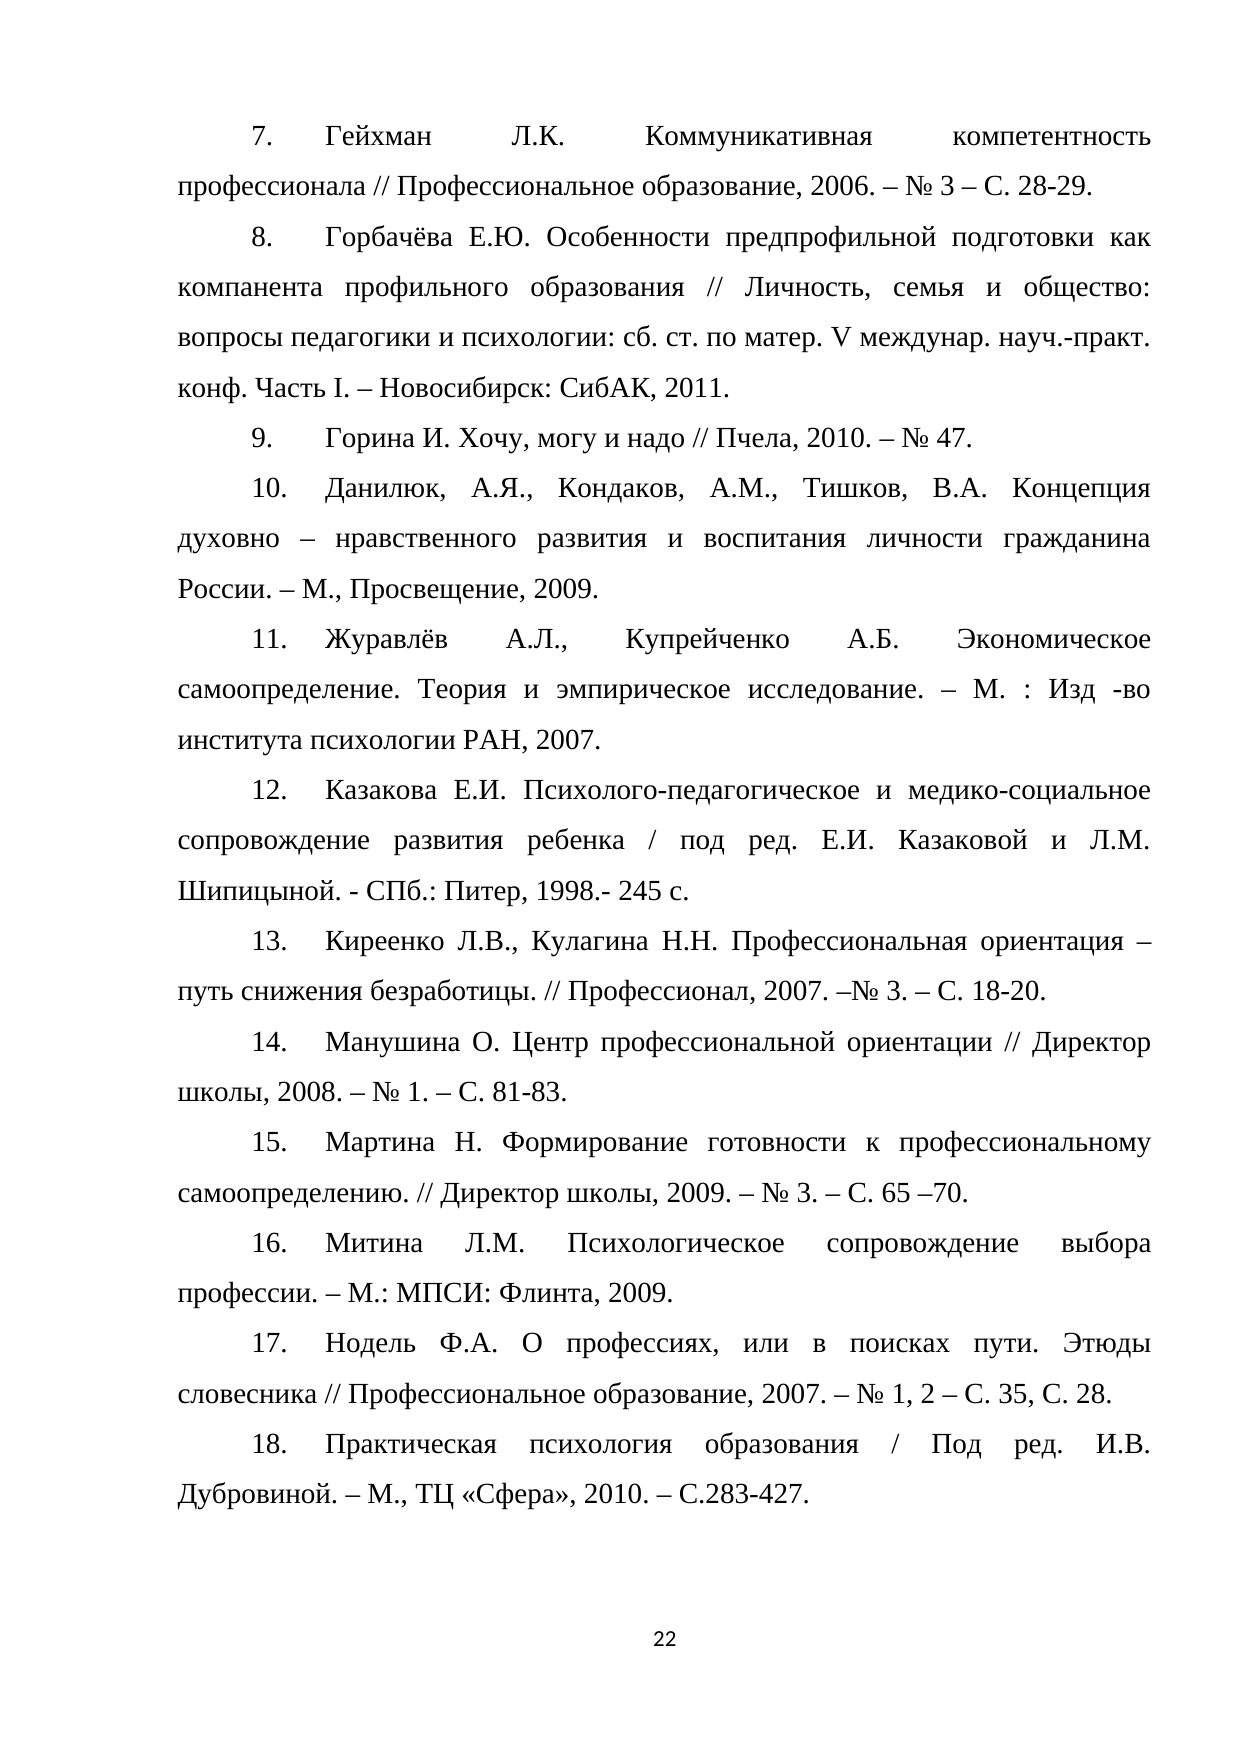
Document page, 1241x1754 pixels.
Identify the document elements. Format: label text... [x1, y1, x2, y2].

list Киреенко Л.В., Кулагина Н.Н. Профессиональная ориентация – путь снижения безработицы. // Профессионал, 2007. –№ 3. – С. 18-20. [177, 923, 1152, 1007]
list Нодель Ф.А. О профессиях, или в поисках пути. Этюды словесника // Профессиональное образование, 2007. – № 1, 2 – С. 35, С. 28. [177, 1326, 1152, 1409]
list Мартина Н. Формирование готовности к профессиональному самоопределению. // Директор школы, 2009. – № 3. – С. 65 –70. [177, 1124, 1152, 1208]
list Горина И. Хочу, могу и надо // Пчела, 2010. – № 47. [177, 420, 1152, 453]
list Митина Л.М. Психологическое сопровождение выбора профессии. – М.: МПСИ: Флинта, 2009. [177, 1225, 1152, 1309]
list Горбачёва Е.Ю. Особенности предпрофильной подготовки как компанента профильного образования // Личность, семья и общество: вопросы педагогики и психологии: сб. ст. по матер. V междунар. науч.-практ. конф. Часть I. – Новосибирск: СибАК, 2011. [177, 219, 1152, 403]
list Казакова Е.И. Психолого-педагогическое и медико-социальное сопровождение развития ребенка / под ред. Е.И. Казаковой и Л.М. Шипицыной. - СПб.: Питер, 1998.- 245 с. [177, 772, 1152, 906]
list Журавлёв А.Л., Купрейченко А.Б. Экономическое самоопределение. Теория и эмпирическое исследование. – М. : Изд -во института психологии РАН, 2007. [177, 621, 1152, 755]
list Данилюк, А.Я., Кондаков, А.М., Тишков, В.А. Концепция духовно – нравственного развития и воспитания личности гражданина России. – М., Просвещение, 2009. [177, 470, 1152, 604]
list Манушина О. Центр профессиональной ориентации // Директор школы, 2008. – № 1. – С. 81-83. [177, 1024, 1152, 1108]
list Гейхман Л.К. Коммуникативная компетентность профессионала // Профессиональное образование, 2006. – № 3 – С. 28-29. [177, 118, 1152, 202]
list Практическая психология образования / Под ред. И.В. Дубровиной. – М., ТЦ «Сфера», 2010. – С.283-427. [177, 1426, 1152, 1510]
